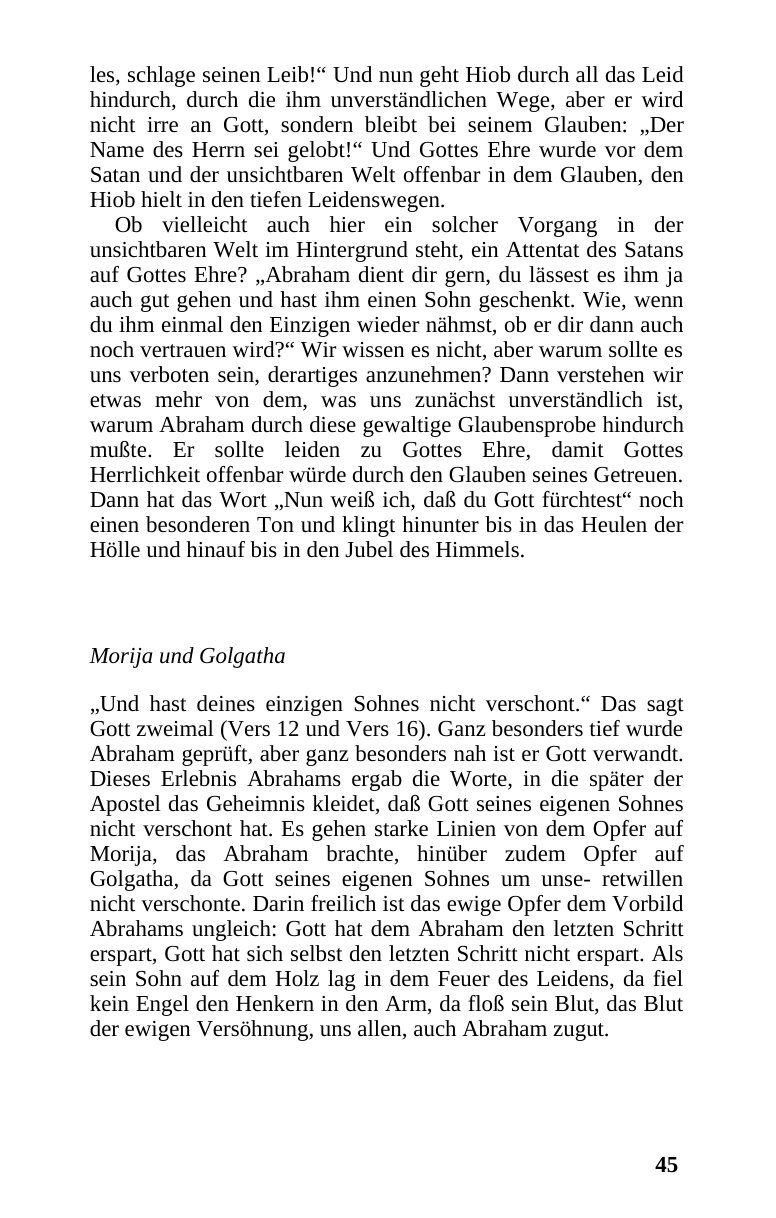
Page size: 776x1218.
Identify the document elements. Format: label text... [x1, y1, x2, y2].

text „Und hast deines einzigen Sohnes nicht verschont.“ Das sagt Gott zweimal (Vers 12 und Vers 16). Ganz besonders tief wurde Abraham geprüft, aber ganz besonders nah ist er Gott verwandt. Dieses Erlebnis Abrahams ergab die Worte, in die später der Apostel das Geheimnis kleidet, daß Gott seines eigenen Sohnes nicht verschont hat. Es gehen starke Linien von dem Opfer auf Morija, das Abraham brachte, hinüber zudem Opfer auf Golgatha, da Gott seines eigenen Sohnes um unse- retwillen nicht verschonte. Darin freilich ist das ewige Opfer dem Vorbild Abrahams ungleich: Gott hat dem Abraham den letzten Schritt erspart, Gott hat sich selbst den letzten Schritt nicht erspart. Als sein Sohn auf dem Holz lag in dem Feuer des Leidens, da fiel kein Engel den Henkern in den Arm, da floß sein Blut, das Blut der ewigen Versöhnung, uns allen, auch Abraham zugut. [89, 692, 684, 1042]
text 45 [655, 1154, 678, 1177]
text Morija und Golgatha [89, 645, 684, 668]
text les, schlage seinen Leib!“ Und nun geht Hiob durch all das Leid hindurch, durch die ihm unverständlichen Wege, aber er wird nicht irre an Gott, sondern bleibt bei seinem Glauben: „Der Name des Herrn sei gelobt!“ Und Gottes Ehre wurde vor dem Satan und der unsichtbaren Welt offenbar in dem Glauben, den Hiob hielt in den tiefen Leidenswegen. [89, 63, 684, 213]
text Ob vielleicht auch hier ein solcher Vorgang in der unsichtbaren Welt im Hintergrund steht, ein Attentat des Satans auf Gottes Ehre? „Abraham dient dir gern, du lässest es ihm ja auch gut gehen und hast ihm einen Sohn geschenkt. Wie, wenn du ihm einmal den Einzigen wieder nähmst, ob er dir dann auch noch vertrauen wird?“ Wir wissen es nicht, aber warum sollte es uns verboten sein, derartiges anzunehmen? Dann verstehen wir etwas mehr von dem, was uns zunächst unverständlich ist, warum Abraham durch diese gewaltige Glaubensprobe hindurch mußte. Er sollte leiden zu Gottes Ehre, damit Gottes Herrlichkeit offenbar würde durch den Glauben seines Getreuen. Dann hat das Wort „Nun weiß ich, daß du Gott fürchtest“ noch einen besonderen Ton und klingt hinunter bis in das Heulen der Hölle und hinauf bis in den Jubel des Himmels. [89, 213, 684, 563]
